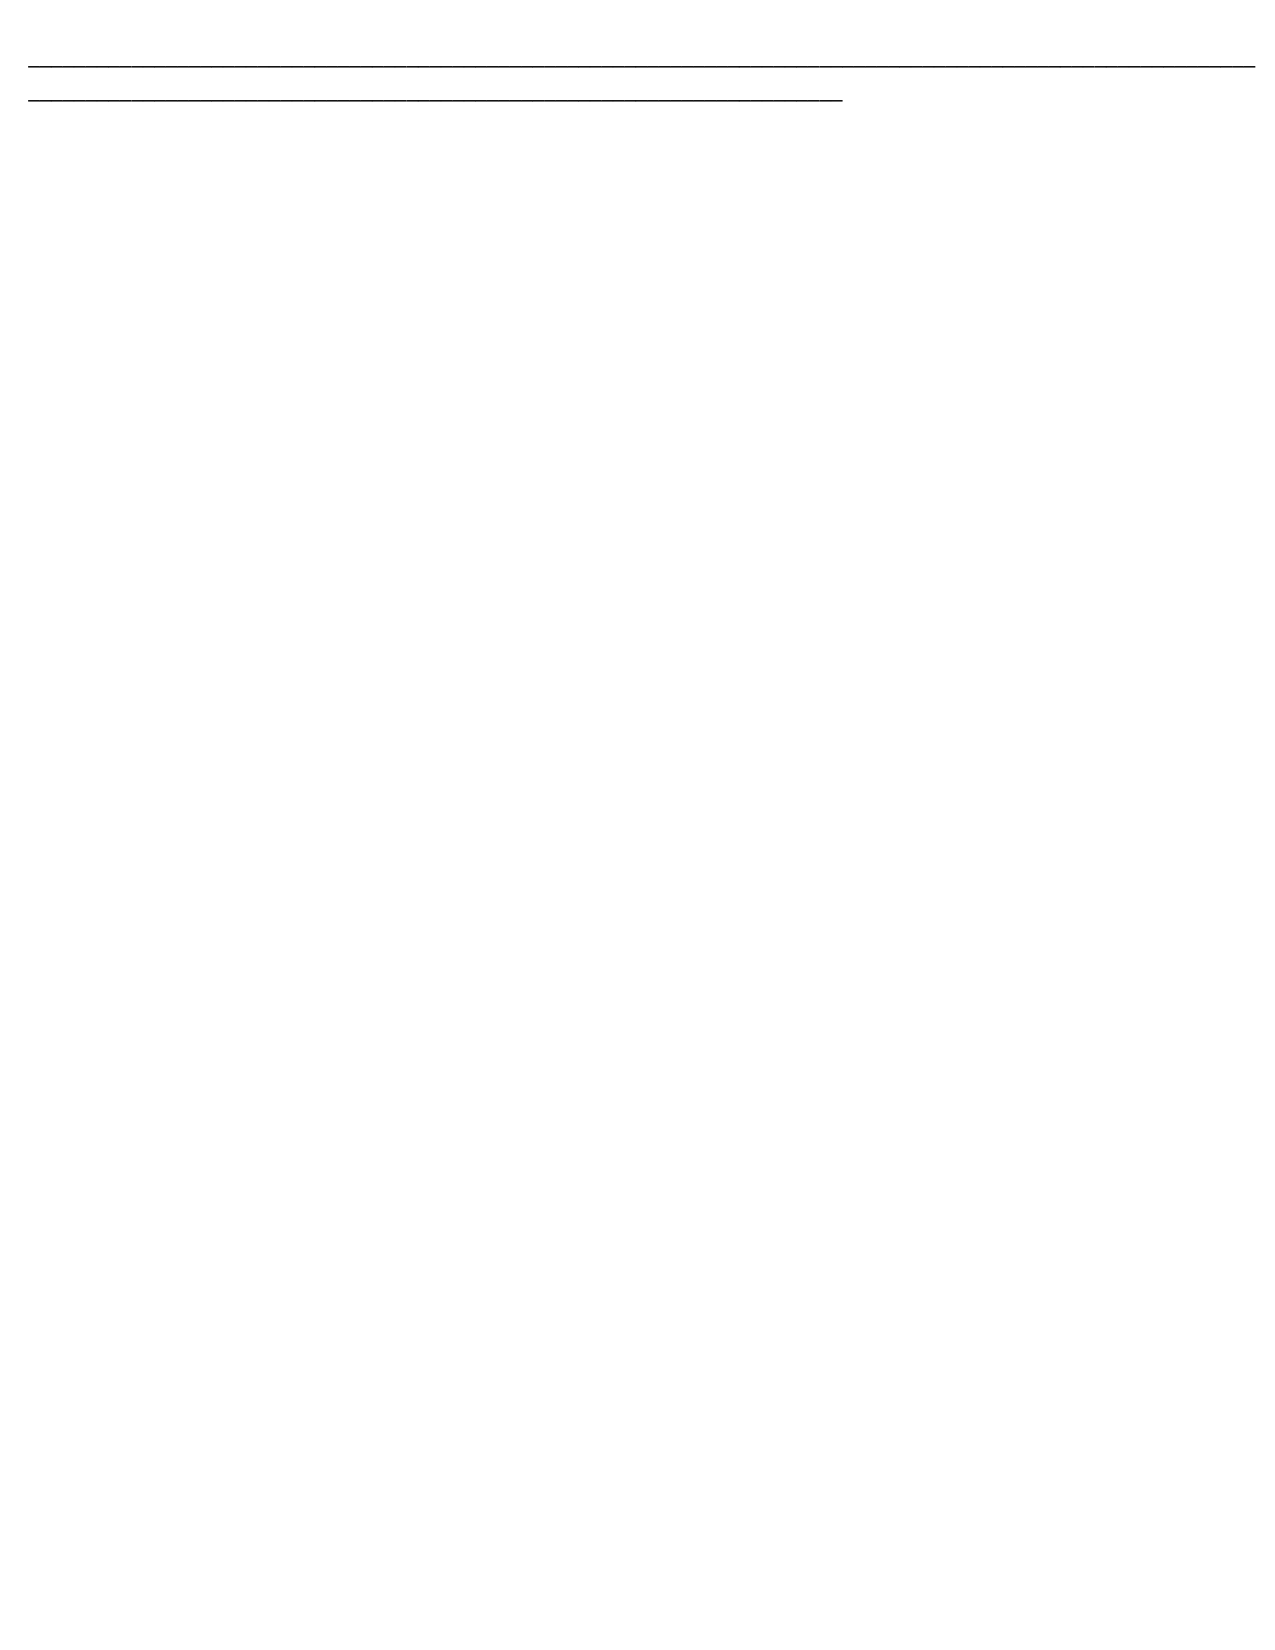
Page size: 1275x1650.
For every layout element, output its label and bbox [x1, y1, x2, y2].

text [28, 37, 1256, 106]
